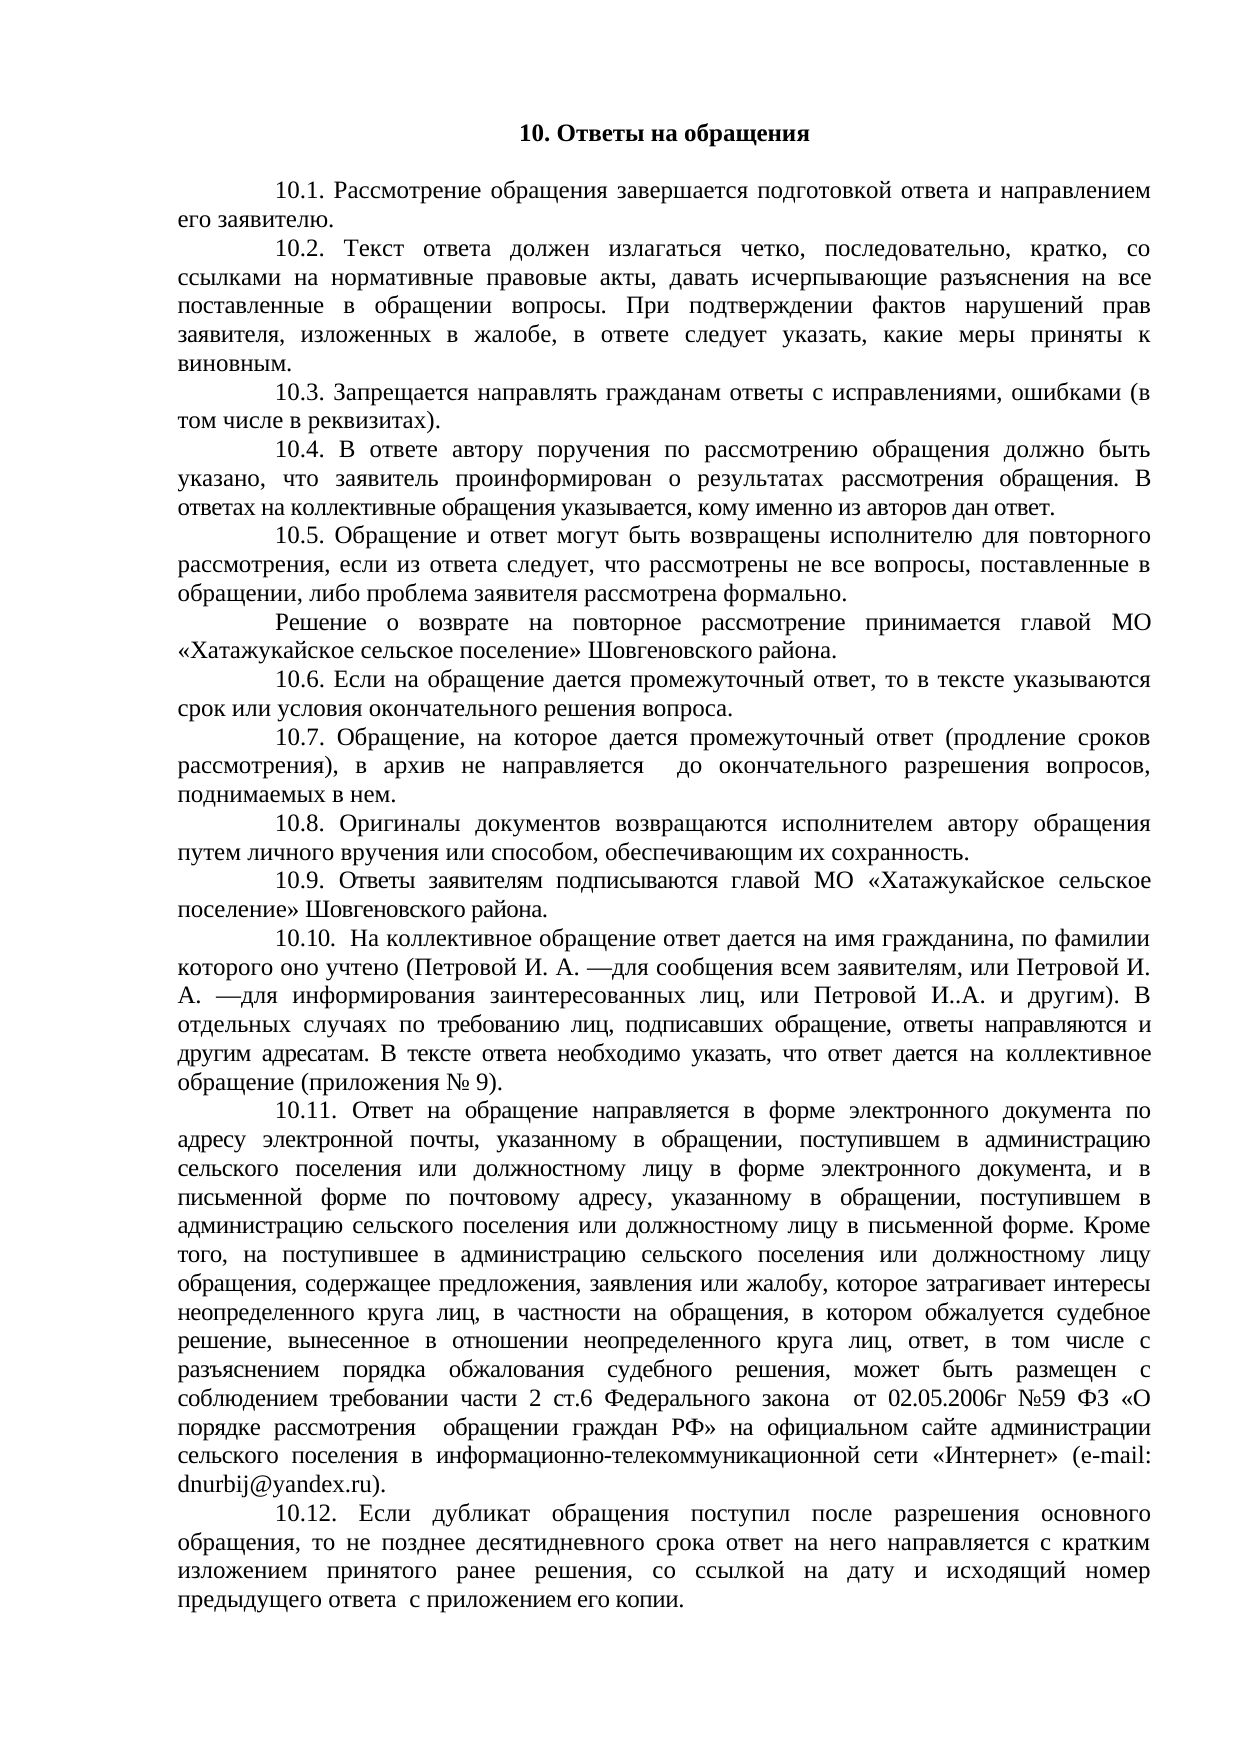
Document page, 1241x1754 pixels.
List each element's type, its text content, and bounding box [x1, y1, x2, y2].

text Решение о возврате на повторное рассмотрение принимается главой МО «Хатажукайское сельское поселение» Шовгеновского района. [177, 607, 1152, 664]
text 10.10. На коллективное обращение ответ дается на имя гражданина, по фамилии которого оно учтено (Петровой И. А. —для сообщения всем заявителям, или Петровой И. А. —для информирования заинтересованных лиц, или Петровой И..А. и другим). В отдельных случаях по требованию лиц, подписавших обращение, ответы направляются и другим адресатам. В тексте ответа необходимо указать, что ответ дается на коллективное обращение (приложения № 9). [177, 923, 1152, 1096]
text 10.8. Оригиналы документов возвращаются исполнителем автору обращения путем личного вручения или способом, обеспечивающим их сохранность. [177, 808, 1152, 866]
text 10.12. Если дубликат обращения поступил после разрешения основного обращения, то не позднее десятидневного срока ответ на него направляется с кратким изложением принятого ранее решения, со ссылкой на дату и исходящий номер предыдущего ответа с приложением его копии. [177, 1498, 1152, 1613]
text 10.6. Если на обращение дается промежуточный ответ, то в тексте указываются срок или условия окончательного решения вопроса. [177, 664, 1152, 722]
text 10.3. Запрещается направлять гражданам ответы с исправлениями, ошибками (в том числе в реквизитах). [177, 377, 1152, 434]
text 10.4. В ответе автору поручения по рассмотрению обращения должно быть указано, что заявитель проинформирован о результатах рассмотрения обращения. В ответах на коллективные обращения указывается, кому именно из авторов дан ответ. [177, 434, 1152, 521]
text 10.1. Рассмотрение обращения завершается подготовкой ответа и направлением его заявителю. [177, 176, 1152, 233]
text 10.2. Текст ответа должен излагаться четко, последовательно, кратко, со ссылками на нормативные правовые акты, давать исчерпывающие разъяснения на все поставленные в обращении вопросы. При подтверждении фактов нарушений прав заявителя, изложенных в жалобе, в ответе следует указать, какие меры приняты к виновным. [177, 233, 1152, 377]
text 10.7. Обращение, на которое дается промежуточный ответ (продление сроков рассмотрения), в архив не направляется до окончательного разрешения вопросов, поднимаемых в нем. [177, 722, 1152, 808]
text 10.9. Ответы заявителям подписываются главой МО «Хатажукайское сельское поселение» Шовгеновского района. [177, 866, 1152, 923]
text 10. Ответы на обращения [177, 118, 1152, 147]
text 10.11. Ответ на обращение направляется в форме электронного документа по адресу электронной почты, указанному в обращении, поступившем в администрацию сельского поселения или должностному лицу в форме электронного документа, и в письменной форме по почтовому адресу, указанному в обращении, поступившем в администрацию сельского поселения или должностному лицу в письменной форме. Кроме того, на поступившее в администрацию сельского поселения или должностному лицу обращения, содержащее предложения, заявления или жалобу, которое затрагивает интересы неопределенного круга лиц, в частности на обращения, в котором обжалуется судебное решение, вынесенное в отношении неопределенного круга лиц, ответ, в том числе с разъяснением порядка обжалования судебного решения, может быть размещен с соблюдением требовании части 2 ст.6 Федерального закона от 02.05.2006г №59 ФЗ «О порядке рассмотрения обращении граждан РФ» на официальном сайте администрации сельского поселения в информационно-телекоммуникационной сети «Интернет» (e-mail: dnurbij@yandex.ru). [177, 1096, 1152, 1498]
text 10.5. Обращение и ответ могут быть возвращены исполнителю для повторного рассмотрения, если из ответа следует, что рассмотрены не все вопросы, поставленные в обращении, либо проблема заявителя рассмотрена формально. [177, 521, 1152, 607]
